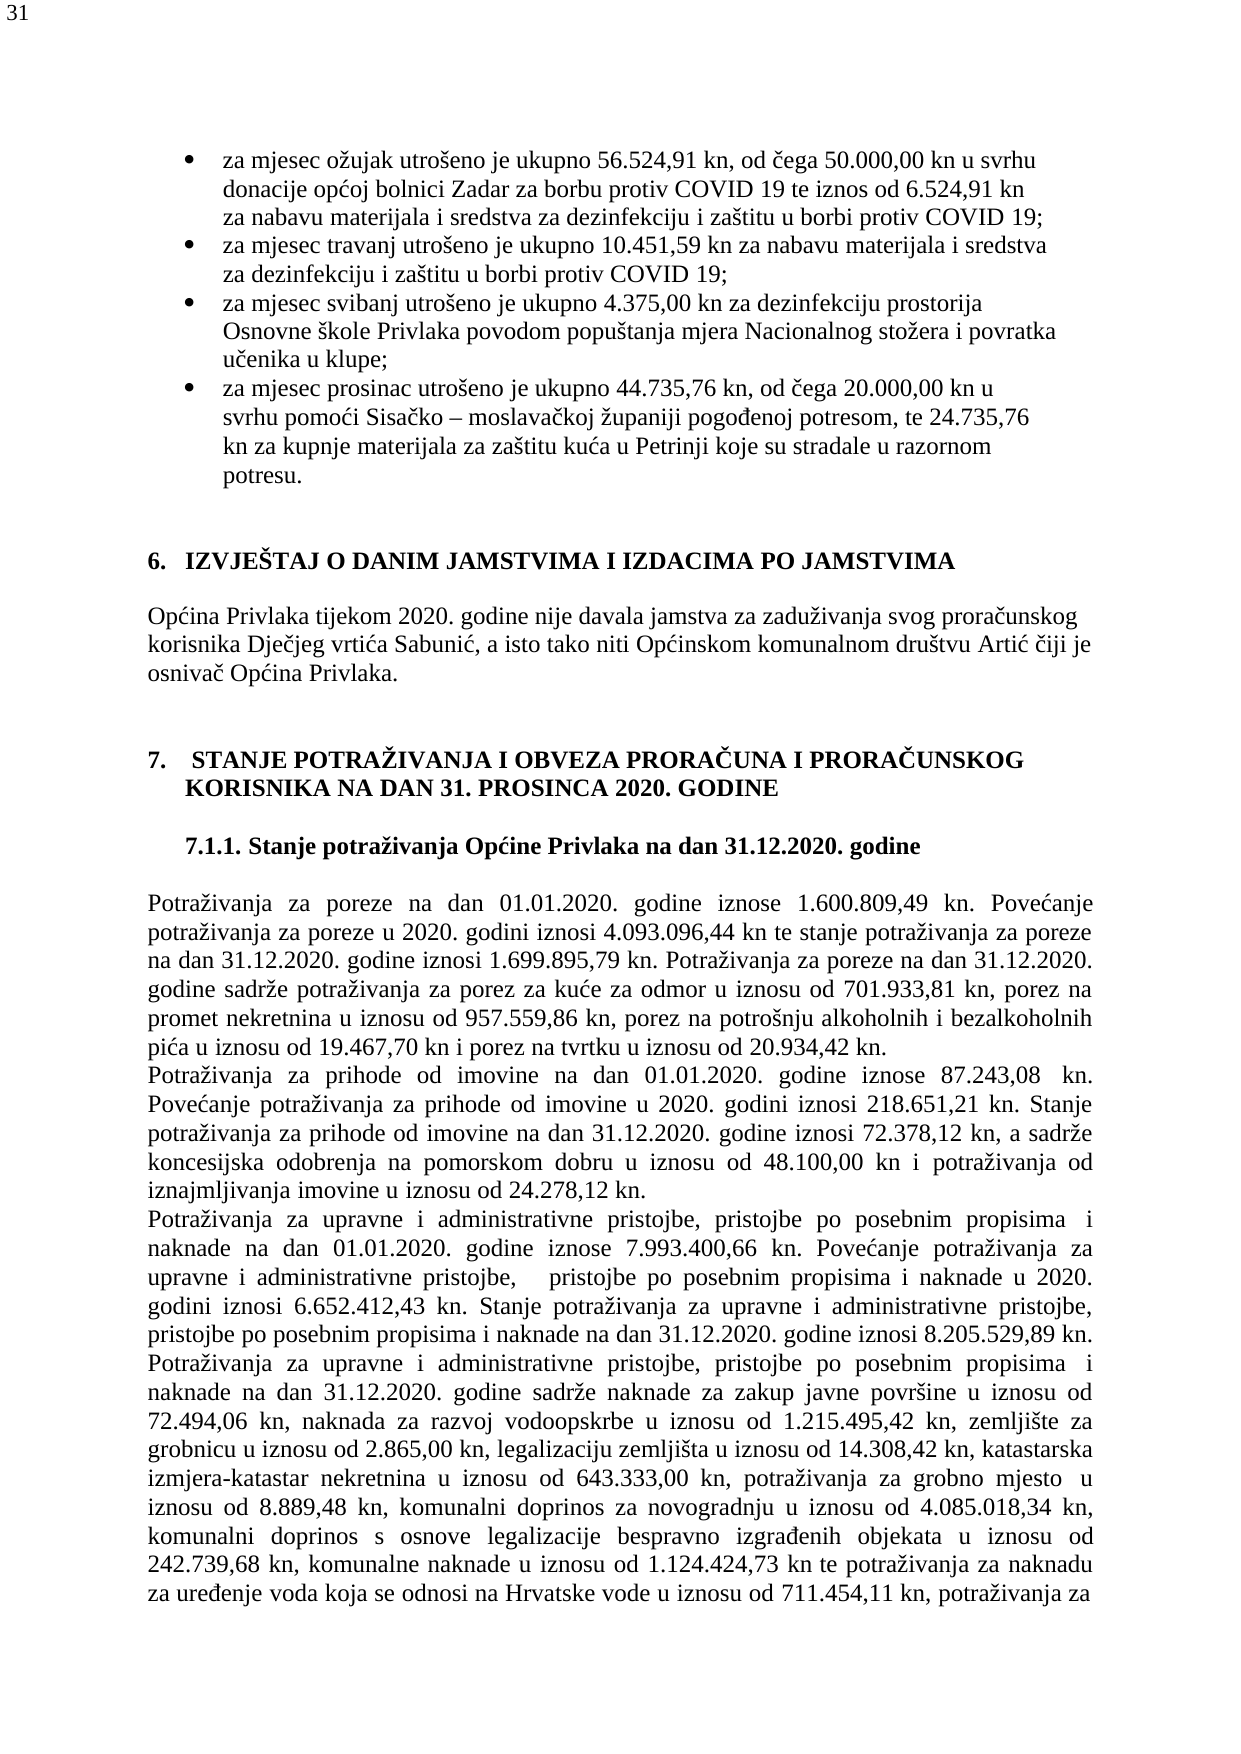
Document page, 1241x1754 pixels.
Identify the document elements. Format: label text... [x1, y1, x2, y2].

text Potraživanja za poreze na dan 01.01.2020. godine iznose 1.600.809,49 kn. Povećanje potraživanja za poreze u 2020. godini iznosi 4.093.096,44 kn te stanje potraživanja za poreze na dan 31.12.2020. godine iznosi 1.699.895,79 kn. Potraživanja za poreze na dan 31.12.2020. godine sadrže potraživanja za porez za kuće za odmor u iznosu od 701.933,81 kn, porez na promet nekretnina u iznosu od 957.559,86 kn, porez na potrošnju alkoholnih i bezalkoholnih pića u iznosu od 19.467,70 kn i porez na tvrtku u iznosu od 20.934,42 kn. [147, 888, 1093, 1060]
subtitle IZVJEŠTAJ O DANIM JAMSTVIMA I IZDACIMA PO JAMSTVIMA [147, 546, 1198, 575]
text Potraživanja za upravne i administrativne pristojbe, pristojbe po posebnim propisima i naknade na dan 01.01.2020. godine iznose 7.993.400,66 kn. Povećanje potraživanja za upravne i administrativne pristojbe, pristojbe po posebnim propisima i naknade u 2020. godini iznosi 6.652.412,43 kn. Stanje potraživanja za upravne i administrativne pristojbe, pristojbe po posebnim propisima i naknade na dan 31.12.2020. godine iznosi 8.205.529,89 kn. Potraživanja za upravne i administrativne pristojbe, pristojbe po posebnim propisima i naknade na dan 31.12.2020. godine sadrže naknade za zakup javne površine u iznosu od 72.494,06 kn, naknada za razvoj vodoopskrbe u iznosu od 1.215.495,42 kn, zemljište za grobnicu u iznosu od 2.865,00 kn, legalizaciju zemljišta u iznosu od 14.308,42 kn, katastarska izmjera-katastar nekretnina u iznosu od 643.333,00 kn, potraživanja za grobno mjesto u iznosu od 8.889,48 kn, komunalni doprinos za novogradnju u iznosu od 4.085.018,34 kn, komunalni doprinos s osnove legalizacije bespravno izgrađenih objekata u iznosu od 242.739,68 kn, komunalne naknade u iznosu od 1.124.424,73 kn te potraživanja za naknadu za uređenje voda koja se odnosi na Hrvatske vode u iznosu od 711.454,11 kn, potraživanja za [147, 1204, 1094, 1607]
list za mjesec ožujak utrošeno je ukupno 56.524,91 kn, od čega 50.000,00 kn u svrhu donacije općoj bolnici Zadar za borbu protiv COVID 19 te iznos od 6.524,91 kn za nabavu materijala i sredstva za dezinfekciju i zaštitu u borbi protiv COVID 19; [185, 145, 1053, 231]
text Potraživanja za prihode od imovine na dan 01.01.2020. godine iznose 87.243,08 kn. Povećanje potraživanja za prihode od imovine u 2020. godini iznosi 218.651,21 kn. Stanje potraživanja za prihode od imovine na dan 31.12.2020. godine iznosi 72.378,12 kn, a sadrže koncesijska odobrenja na pomorskom dobru u iznosu od 48.100,00 kn i potraživanja od iznajmljivanja imovine u iznosu od 24.278,12 kn. [147, 1061, 1093, 1204]
list Stanje potraživanja Općine Privlaka na dan 31.12.2020. godine [185, 831, 1198, 860]
list za mjesec prosinac utrošeno je ukupno 44.735,76 kn, od čega 20.000,00 kn u svrhu pomoći Sisačko – moslavačkoj županiji pogođenoj potresom, te 24.735,76 kn za kupnje materijala za zaštitu kuća u Petrinji koje su stradale u razornom potresu. [185, 373, 1054, 488]
subtitle STANJE POTRAŽIVANJA I OBVEZA PRORAČUNA I PRORAČUNSKOG KORISNIKA NA DAN 31. PROSINCA 2020. GODINE [147, 746, 1025, 802]
list za mjesec travanj utrošeno je ukupno 10.451,59 kn za nabavu materijala i sredstva za dezinfekciju i zaštitu u borbi protiv COVID 19; [185, 231, 1074, 288]
text Općina Privlaka tijekom 2020. godine nije davala jamstva za zaduživanja svog proračunskog korisnika Dječjeg vrtića Sabunić, a isto tako niti Općinskom komunalnom društvu Artić čiji je osnivač Općina Privlaka. [147, 601, 1094, 687]
list za mjesec svibanj utrošeno je ukupno 4.375,00 kn za dezinfekciju prostorija Osnovne škole Privlaka povodom popuštanja mjera Nacionalnog stožera i povratka učenika u klupe; [185, 288, 1076, 373]
